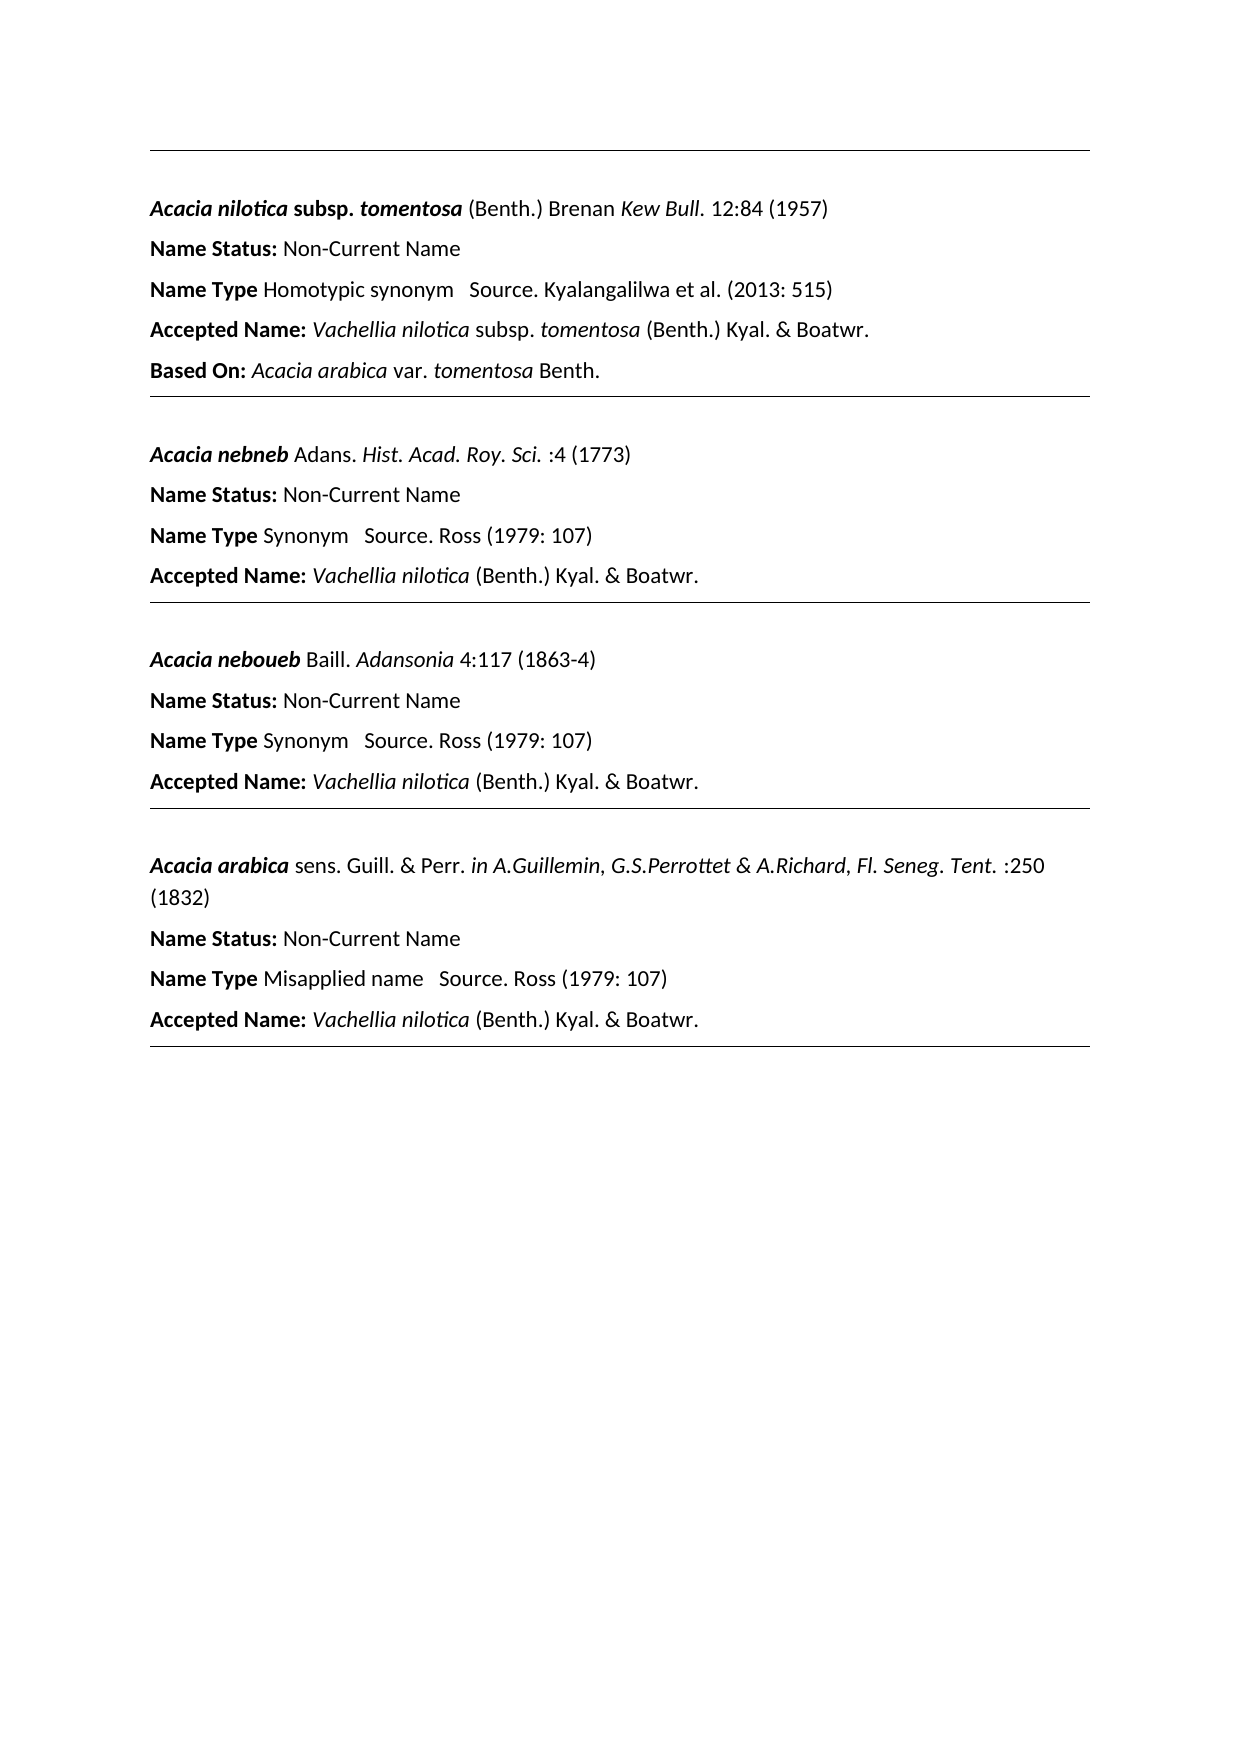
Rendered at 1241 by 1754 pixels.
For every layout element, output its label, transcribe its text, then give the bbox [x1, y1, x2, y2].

text Name Status: Non-Current Name [150, 686, 1090, 714]
text Accepted Name: Vachellia nilotica subsp. tomentosa (Benth.) Kyal. & Boatwr. [150, 315, 1090, 343]
text Acacia nebneb Adans. Hist. Acad. Roy. Sci. :4 (1773) [150, 440, 1090, 468]
text Acacia arabica sens. Guill. & Perr. in A.Guillemin, G.S.Perrottet & A.Richard, Fl. Seneg. Tent. :250 (1832) [150, 851, 1090, 912]
text Based On: Acacia arabica var. tomentosa Benth. [150, 356, 1090, 384]
text Name Status: Non-Current Name [150, 924, 1090, 952]
text Accepted Name: Vachellia nilotica (Benth.) Kyal. & Boatwr. [150, 561, 1090, 589]
text Name Type Synonym Source. Ross (1979: 107) [150, 521, 1090, 549]
text Accepted Name: Vachellia nilotica (Benth.) Kyal. & Boatwr. [150, 767, 1090, 795]
text Acacia neboueb Baill. Adansonia 4:117 (1863-4) [150, 646, 1090, 674]
text Acacia nilotica subsp. tomentosa (Benth.) Brenan Kew Bull. 12:84 (1957) [150, 194, 1090, 222]
text Name Type Homotypic synonym Source. Kyalangalilwa et al. (2013: 515) [150, 275, 1090, 303]
text Accepted Name: Vachellia nilotica (Benth.) Kyal. & Boatwr. [150, 1005, 1090, 1033]
text Name Status: Non-Current Name [150, 480, 1090, 508]
text Name Status: Non-Current Name [150, 234, 1090, 262]
text Name Type Misapplied name Source. Ross (1979: 107) [150, 964, 1090, 993]
text Name Type Synonym Source. Ross (1979: 107) [150, 727, 1090, 755]
